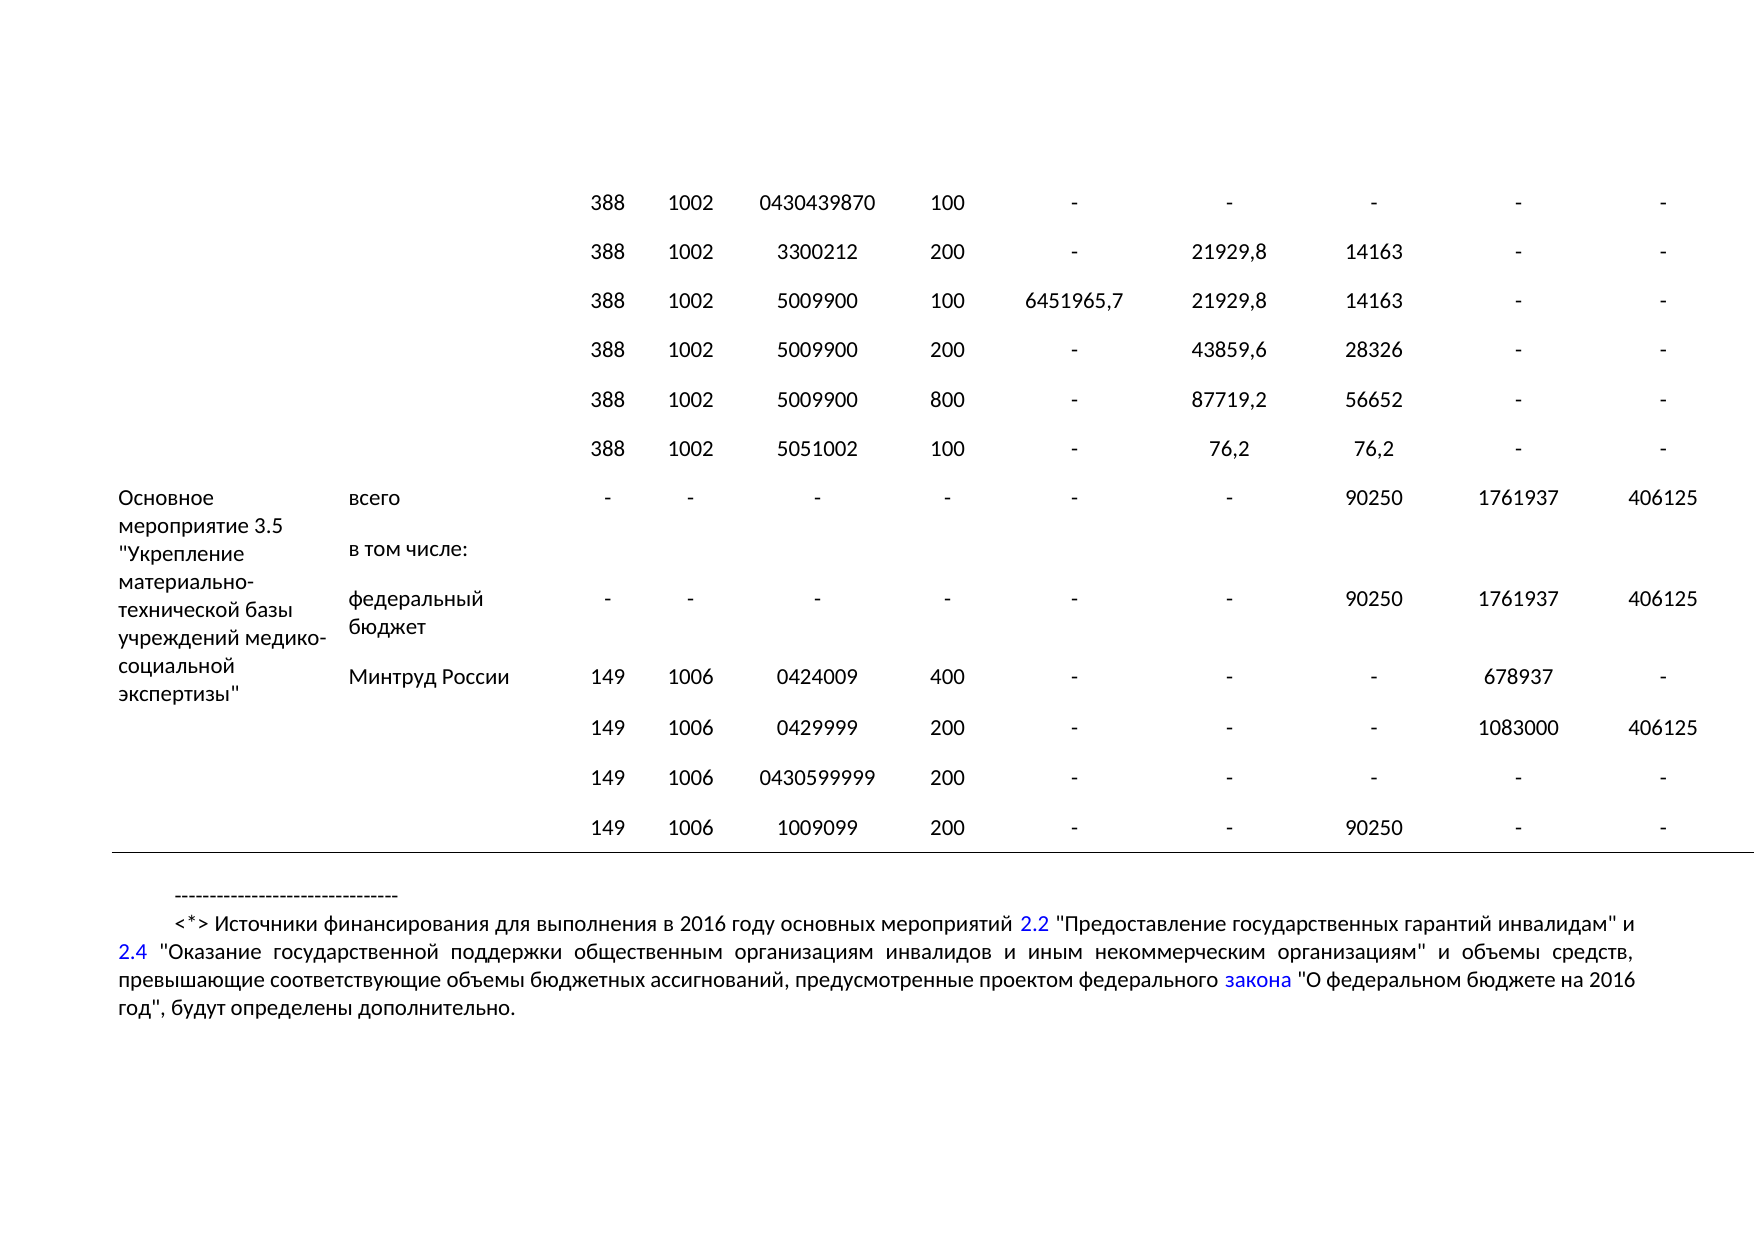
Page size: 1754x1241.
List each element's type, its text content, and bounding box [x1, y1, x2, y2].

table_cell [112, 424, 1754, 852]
text <*> Источники финансирования для выполнения в 2016 году основных мероприятий 2.2 "Предоставление государственных гарантий инвалидам" и 2.4 "Оказание государственной поддержки общественным организациям инвалидов и иным некоммерческим организациям" и объемы средств, превышающие соответствующие объемы бюджетных ассигнований, предусмотренные проектом федерального закона "О федеральном бюджете на 2016 год", будут определены дополнительно. [118, 909, 1636, 1021]
text -------------------------------- [118, 881, 1636, 909]
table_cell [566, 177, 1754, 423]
